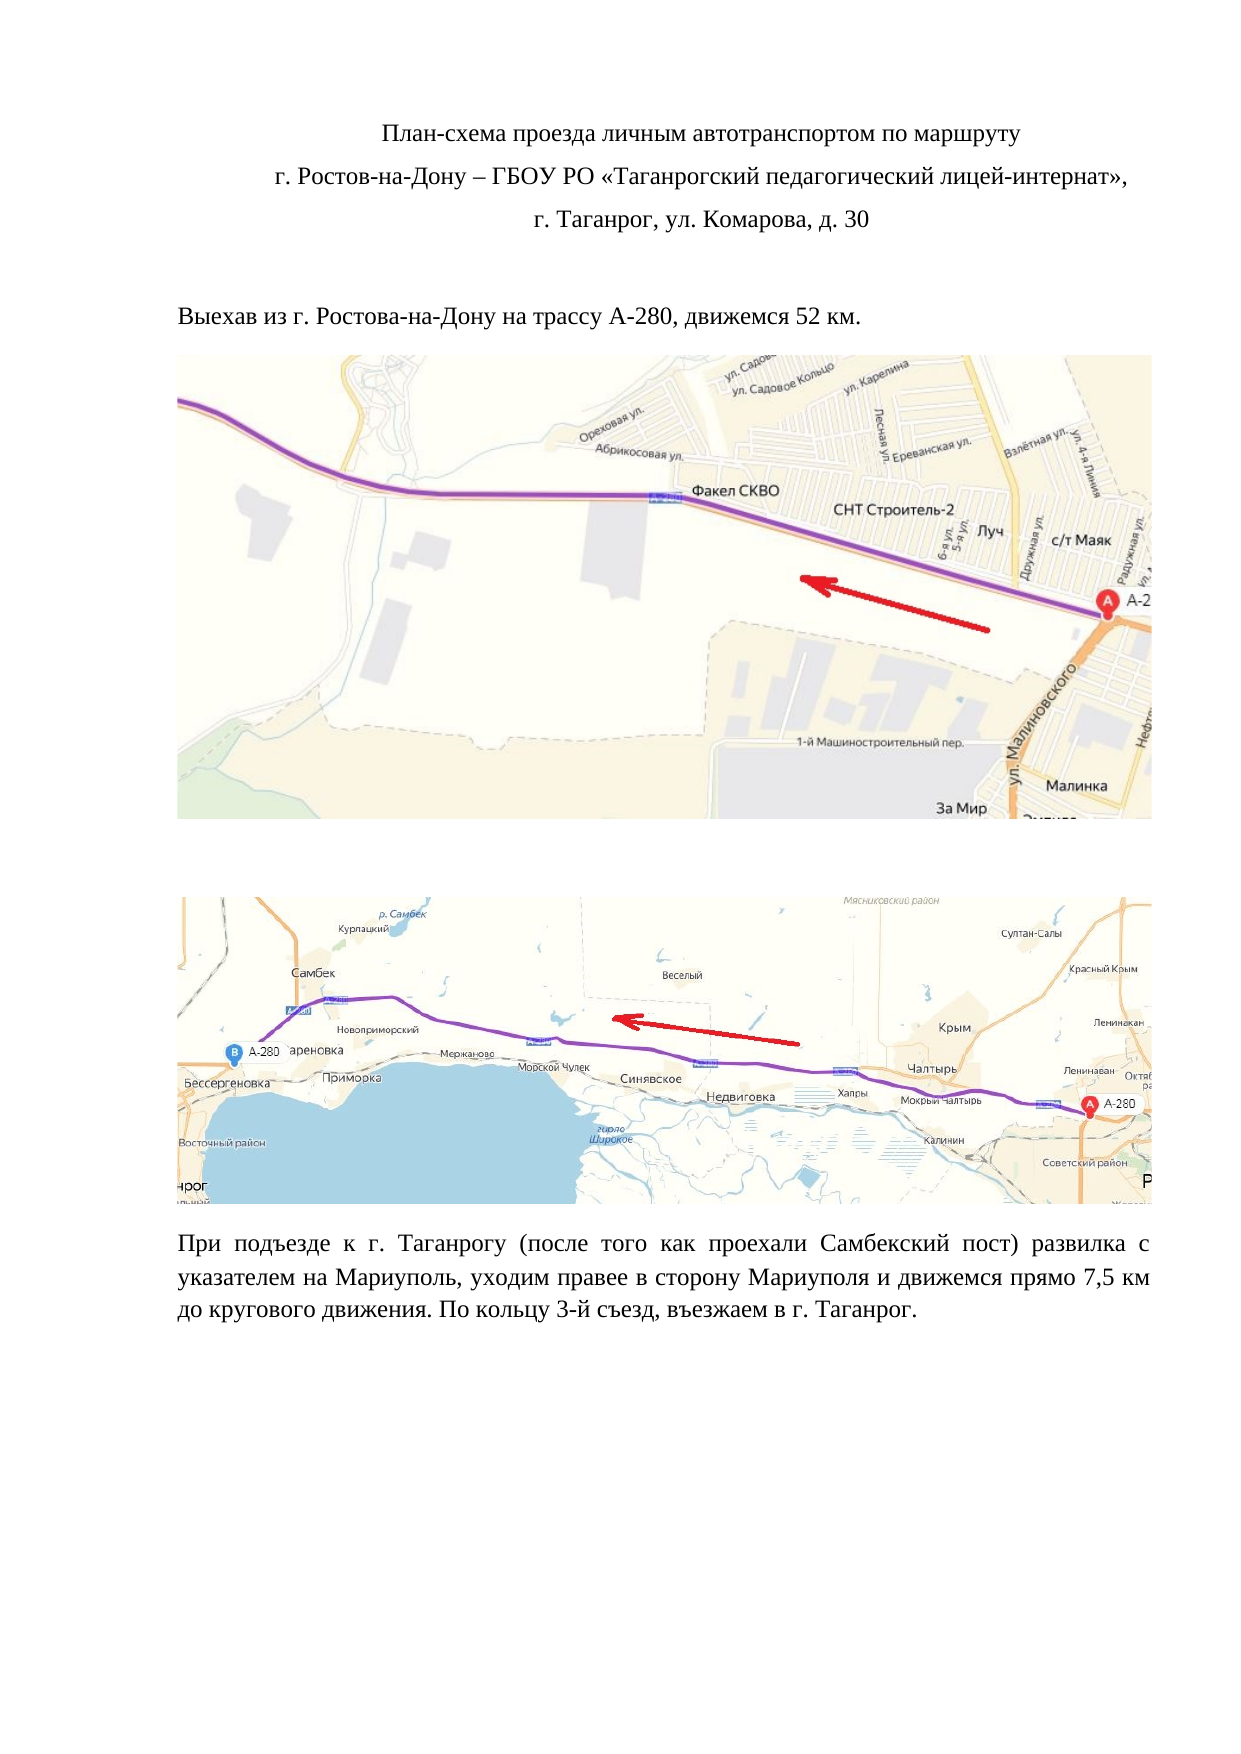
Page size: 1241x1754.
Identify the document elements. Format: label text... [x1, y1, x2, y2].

text План-схема проезда личным автотранспортом по маршруту [177, 118, 1152, 147]
picture [177, 897, 1152, 1204]
text г. Таганрог, ул. Комарова, д. 30 [177, 204, 1152, 233]
text Выехав из г. Ростова-на-Дону на трассу А-280, движемся 52 км. [177, 301, 1152, 330]
picture [177, 355, 1152, 819]
text При подъезде к г. Таганрогу (после того как проехали Самбекский пост) развилка с указателем на Мариуполь, уходим правее в сторону Мариуполя и движемся прямо 7,5 км до кругового движения. По кольцу 3-й съезд, въезжаем в г. Таганрог. [177, 1228, 1152, 1323]
text г. Ростов-на-Дону – ГБОУ РО «Таганрогский педагогический лицей-интернат», [177, 161, 1152, 190]
